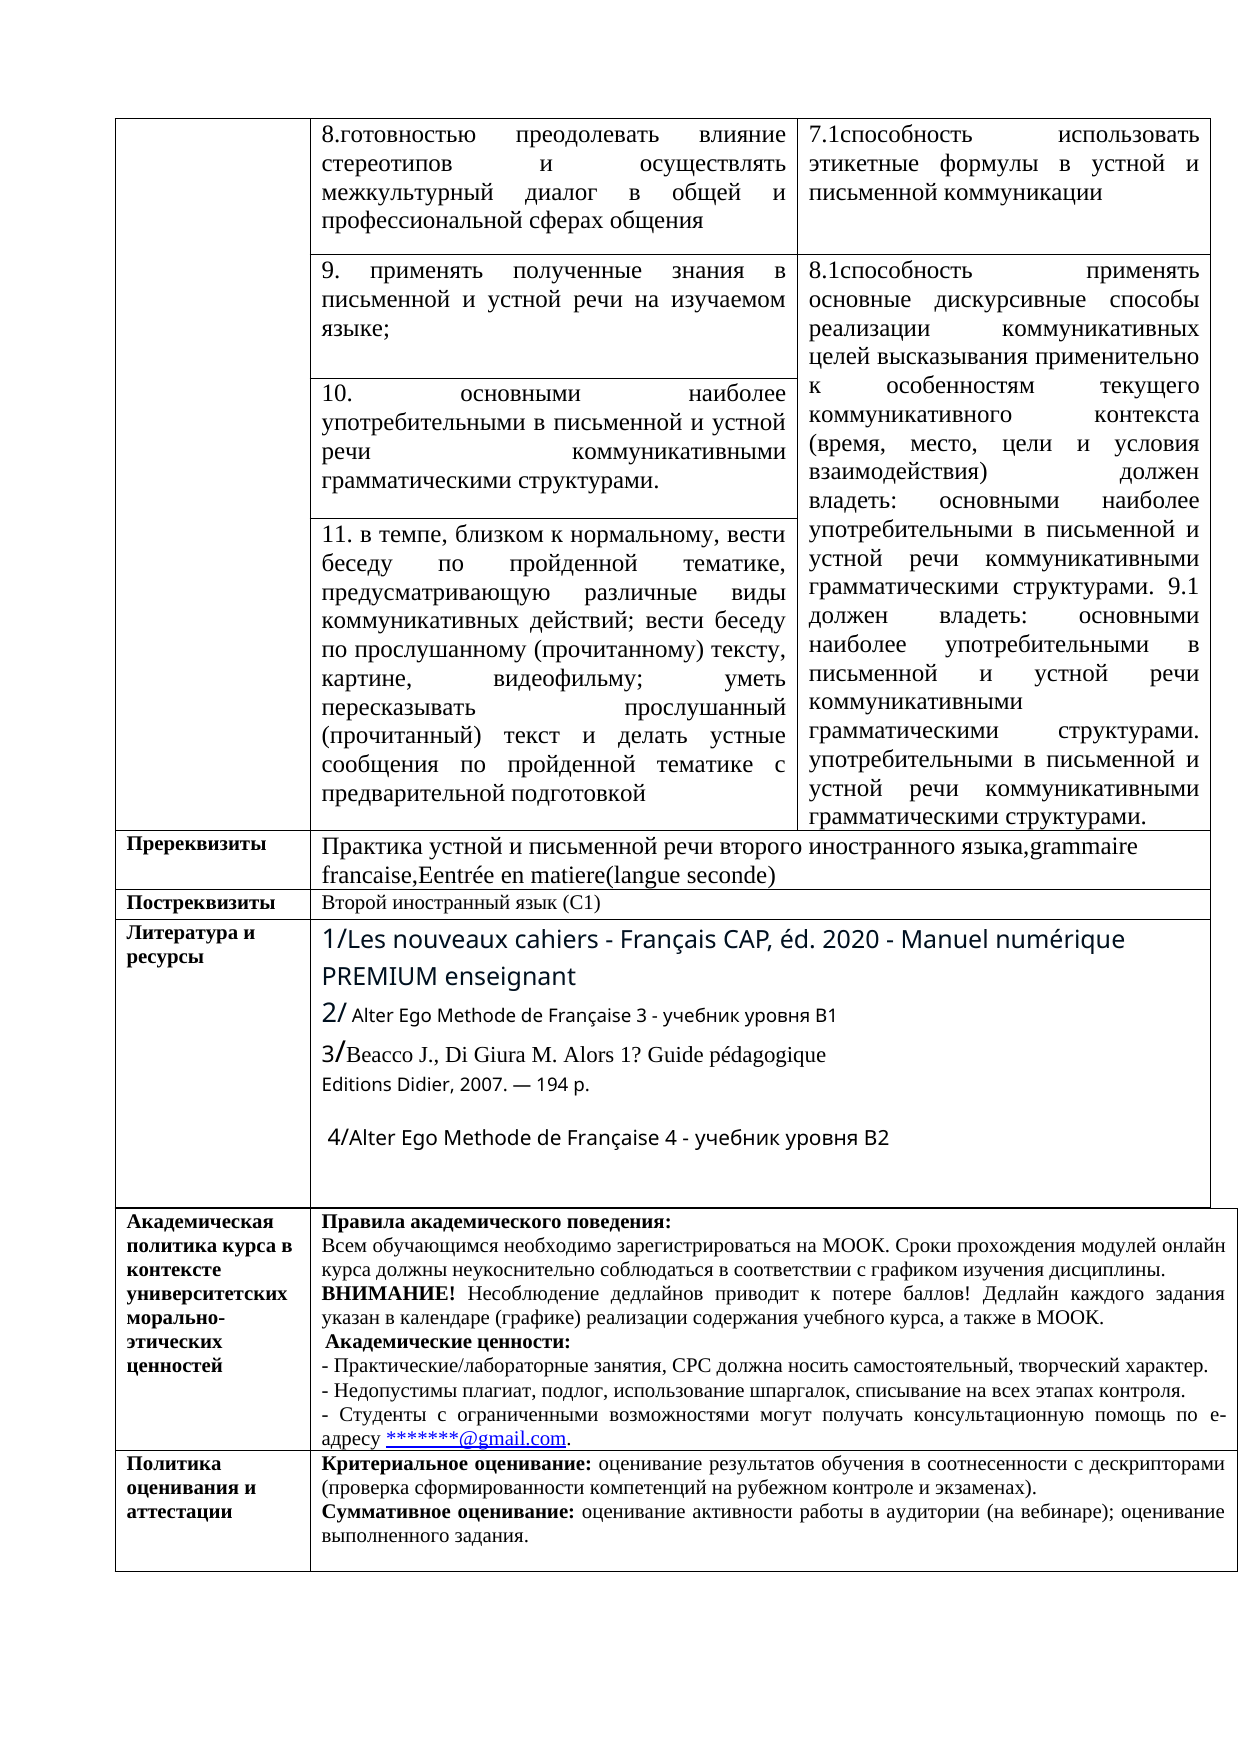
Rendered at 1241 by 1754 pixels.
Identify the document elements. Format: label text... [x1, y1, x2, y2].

table_cell 8.1способность применять основные дискурсивные способы реализации коммуникативных целей высказывания применительно к особенностям текущего коммуникативного контекста (время, место, цели и условия взаимодействия) должен владеть: основными наиболее употребительными в письменной и устной речи коммуникативными грамматическими структурами. 9.1 должен владеть: основными наиболее употребительными в письменной и устной речи коммуникативными грамматическими структурами. употребительными в письменной и устной речи коммуникативными грамматическими структурами. [798, 255, 1210, 830]
table_cell Практика устной и письменной речи второго иностранного языка,grammaire francaise,Eentrée en matiere(langue seconde) [311, 831, 1210, 889]
table_cell 7.1способность использовать этикетные формулы в устной и письменной коммуникации [798, 119, 1210, 254]
table_cell 8.готовностью преодолевать влияние стереотипов и осуществлять межкультурный диалог в общей и профессиональной сферах общения [311, 119, 797, 254]
table_cell 11. в темпе, близком к нормальному, вести беседу по пройденной тематике, предусматривающую различные виды коммуникативных действий; вести беседу по прослушанному (прочитанному) тексту, картине, видеофильму; уметь пересказывать прослушанный (прочитанный) текст и делать устные сообщения по пройденной тематике с предварительной подготовкой [311, 519, 797, 830]
table_cell 9. применять полученные знания в письменной и устной речи на изучаемом языке; [311, 255, 797, 377]
table_cell Критериальное оценивание: оценивание результатов обучения в соотнесенности с дескрипторами (проверка сформированности компетенций на рубежном контроле и экзаменах). Суммативное оценивание: оценивание активности работы в аудитории (на вебинаре); оценивание выполненного задания. [311, 1451, 1237, 1571]
table_cell Пререквизиты [116, 831, 310, 889]
table_header Правила академического поведения: Всем обучающимся необходимо зарегистрироваться на МООК. Сроки прохождения модулей онлайн курса должны неукоснительно соблюдаться в соответствии с графиком изучения дисциплины. ВНИМАНИЕ! Несоблюдение дедлайнов приводит к потере баллов! Дедлайн каждого задания указан в календаре (графике) реализации содержания учебного курса, а также в МООК. Академические ценности: - Практические/лабораторные занятия, СРС должна носить самостоятельный, творческий характер. - Недопустимы плагиат, подлог, использование шпаргалок, списывание на всех этапах контроля. - Студенты с ограниченными возможностями могут получать консультационную помощь по е-адресу *******@gmail.com. [311, 1209, 1237, 1450]
table_cell 10. основными наиболее употребительными в письменной и устной речи коммуникативными грамматическими структурами. [311, 379, 797, 518]
table_cell Второй иностранный язык (C1) [311, 890, 1210, 919]
table_cell Литература и ресурсы [116, 920, 310, 1207]
table_header Академическая политика курса в контексте университетских морально-этических ценностей [116, 1209, 310, 1450]
table_cell Политика оценивания и аттестации [116, 1451, 310, 1571]
table_cell Постреквизиты [116, 890, 310, 919]
table_cell 1/Les nouveaux cahiers - Français CAP, éd. 2020 - Manuel numérique PREMIUM enseignant 2/ Alter Ego Methode de Française 3 - учебник уровня B1 3/Beacco J., Di Giura M. Alors 1? Guide pédagogique Editions Didier, 2007. — 194 p. 4/Alter Ego Methode de Française 4 - учебник уровня B2 [311, 920, 1210, 1207]
